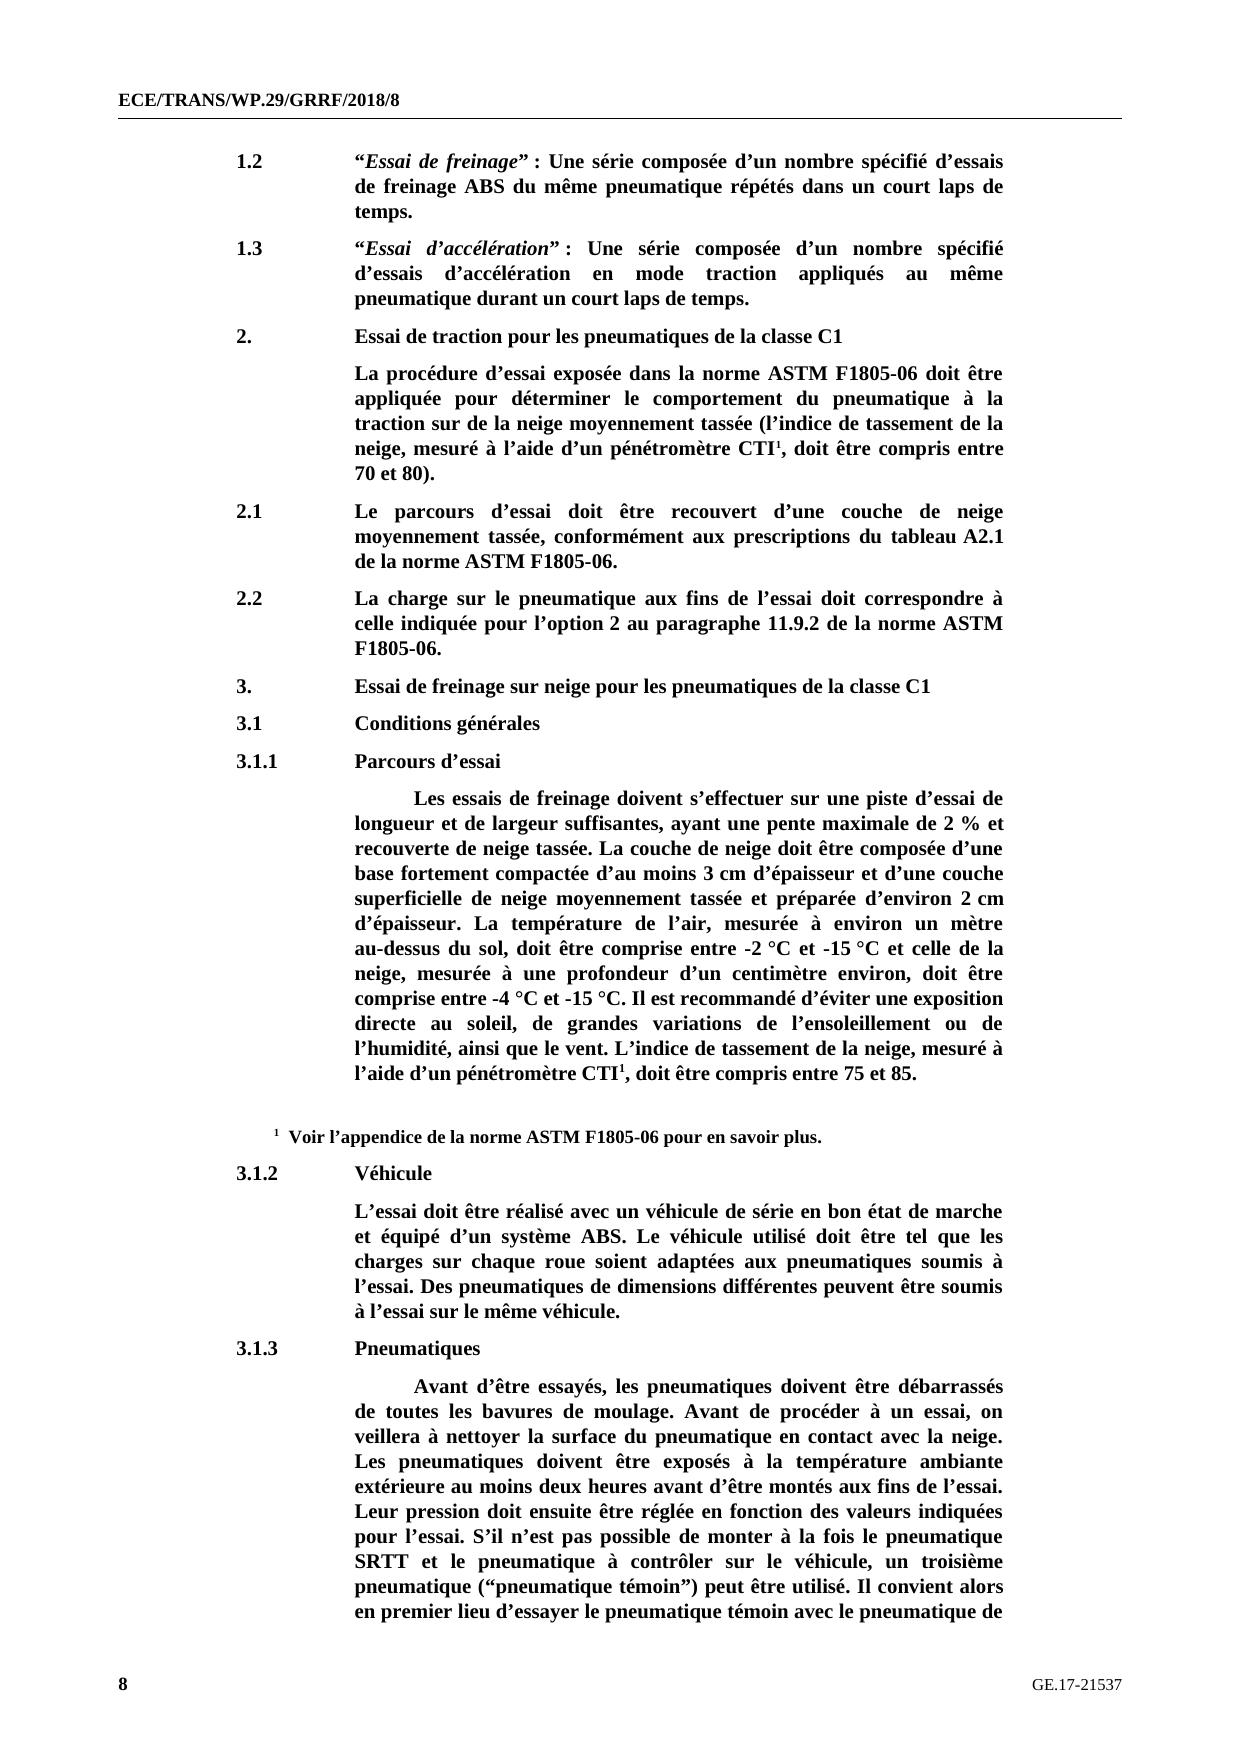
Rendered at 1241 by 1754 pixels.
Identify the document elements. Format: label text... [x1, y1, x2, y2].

text 1.2 “Essai de freinage” : Une série composée d’un nombre spécifié d’essais de freinage ABS du même pneumatique répétés dans un court laps de temps. [236, 148, 1004, 223]
text 2. Essai de traction pour les pneumatiques de la classe C1 [236, 323, 1004, 348]
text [354, 1373, 1004, 1623]
text 1 Voir l’appendice de la norme ASTM F1805-06 pour en savoir plus. [273, 1123, 1004, 1148]
text 2.2 La charge sur le pneumatique aux fins de l’essai doit correspondre à celle indiquée pour l’option 2 au paragraphe 11.9.2 de la norme ASTM F1805-06. [236, 585, 1004, 660]
text 1.3 “Essai d’accélération” : Une série composée d’un nombre spécifié d’essais d’accélération en mode traction appliqués au même pneumatique durant un court laps de temps. [236, 235, 1004, 310]
text 3.1.1 Parcours d’essai [236, 748, 1004, 773]
text Les essais de freinage doivent s’effectuer sur une piste d’essai de longueur et de largeur suffisantes, ayant une pente maximale de 2 % et recouverte de neige tassée. La couche de neige doit être composée d’une base fortement compactée d’au moins 3 cm d’épaisseur et d’une couche superficielle de neige moyennement tassée et préparée d’environ 2 cm d’épaisseur. La température de l’air, mesurée à environ un mètre au-dessus du sol, doit être comprise entre -2 °C et -15 °C et celle de la neige, mesurée à une profondeur d’un centimètre environ, doit être comprise entre -4 °C et -15 °C. Il est recommandé d’éviter une exposition directe au soleil, de grandes variations de l’ensoleillement ou de l’humidité, ainsi que le vent. L’indice de tassement de la neige, mesuré à l’aide d’un pénétromètre CTI1, doit être compris entre 75 et 85. [354, 785, 1004, 1085]
text L’essai doit être réalisé avec un véhicule de série en bon état de marche et équipé d’un système ABS. Le véhicule utilisé doit être tel que les charges sur chaque roue soient adaptées aux pneumatiques soumis à l’essai. Des pneumatiques de dimensions différentes peuvent être soumis à l’essai sur le même véhicule. [354, 1198, 1004, 1323]
text 3.1.3 Pneumatiques [236, 1335, 1004, 1360]
text 3. Essai de freinage sur neige pour les pneumatiques de la classe C1 [236, 673, 1004, 698]
text 3.1.2 Véhicule [236, 1160, 1004, 1185]
text 3.1 Conditions générales [236, 710, 1004, 735]
text La procédure d’essai exposée dans la norme ASTM F1805-06 doit être appliquée pour déterminer le comportement du pneumatique à la traction sur de la neige moyennement tassée (l’indice de tassement de la neige, mesuré à l’aide d’un pénétromètre CTI1, doit être compris entre 70 et 80). [354, 360, 1004, 485]
text 2.1 Le parcours d’essai doit être recouvert d’une couche de neige moyennement tassée, conformément aux prescriptions du tableau A2.1 de la norme ASTM F1805-06. [236, 498, 1004, 573]
